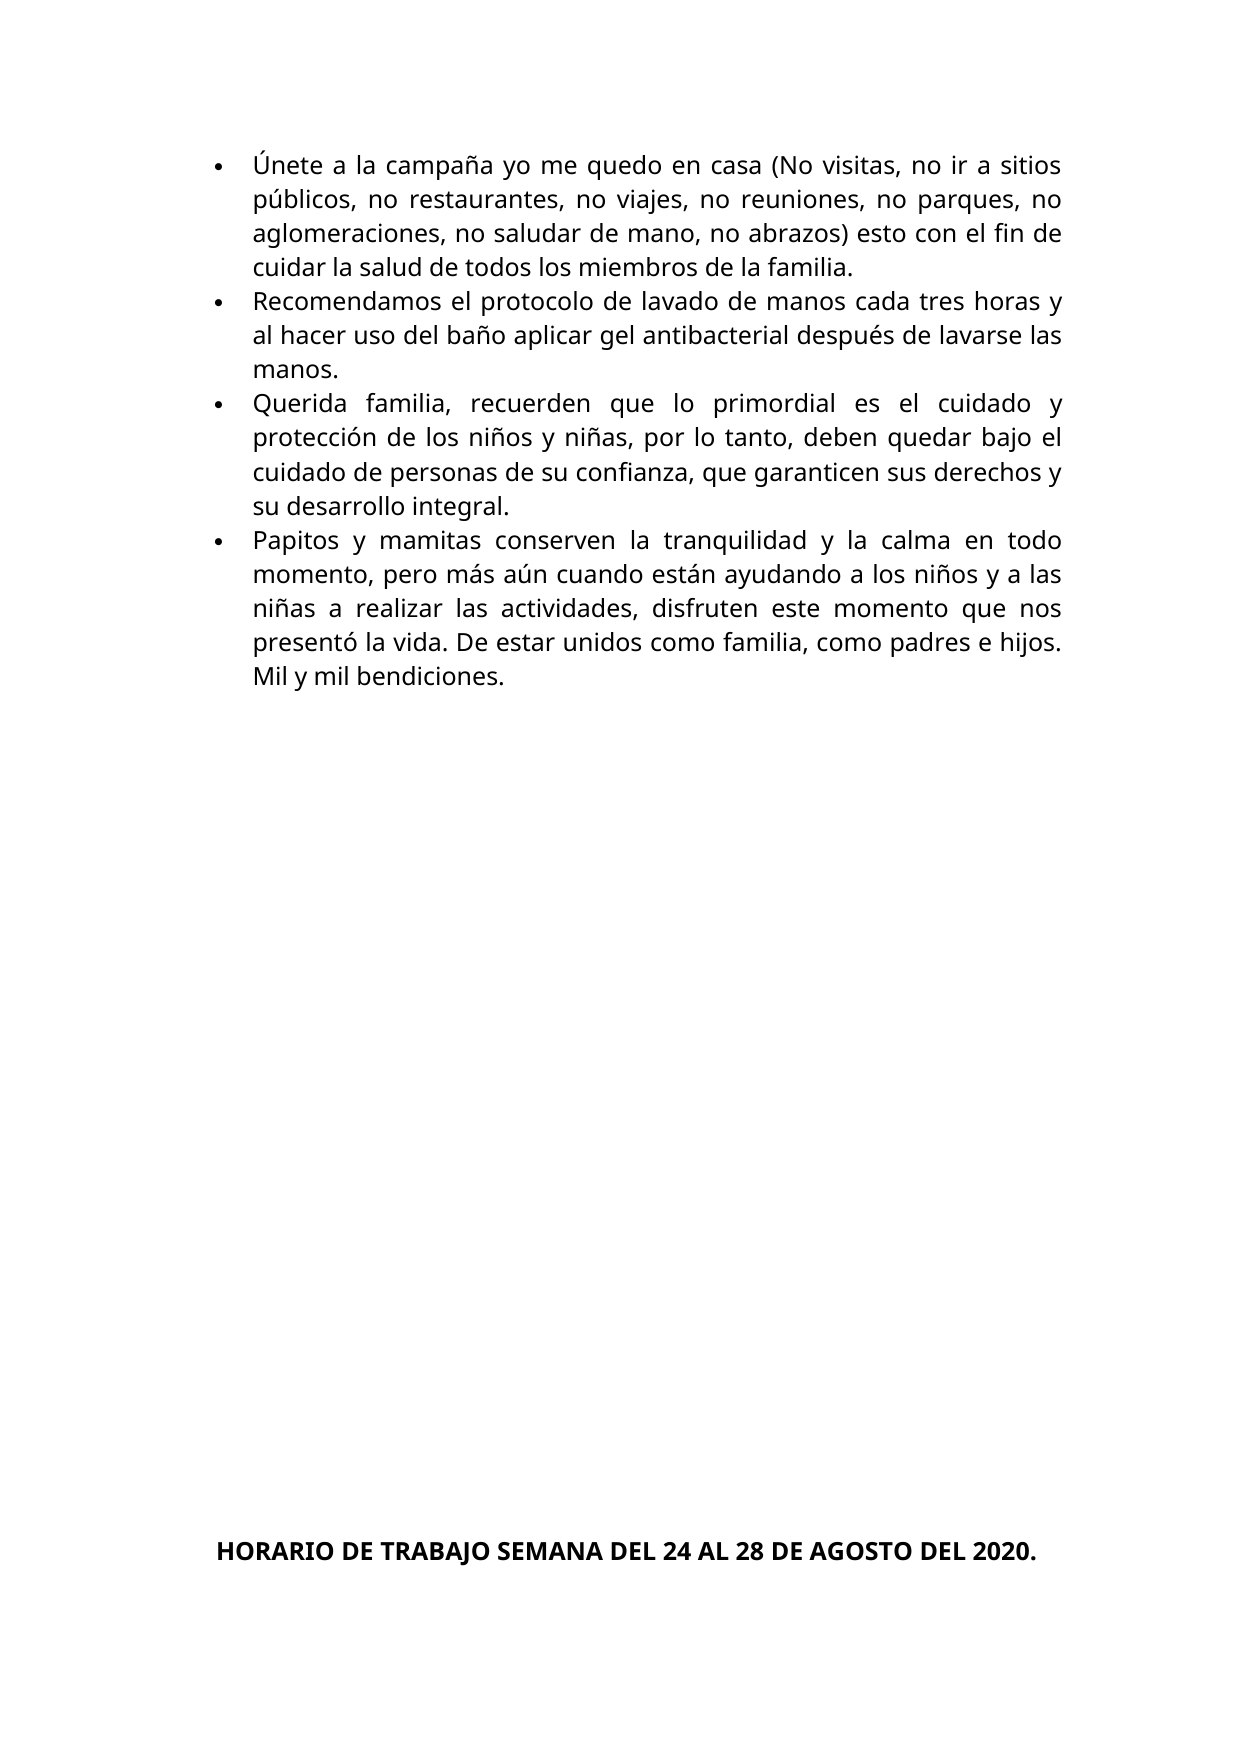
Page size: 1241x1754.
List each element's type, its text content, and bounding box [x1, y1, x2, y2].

list Únete a la campaña yo me quedo en casa (No visitas, no ir a sitios públicos, no restaurantes, no viajes, no reuniones, no parques, no aglomeraciones, no saludar de mano, no abrazos) esto con el fin de cuidar la salud de todos los miembros de la familia. [215, 148, 1063, 284]
list Recomendamos el protocolo de lavado de manos cada tres horas y al hacer uso del baño aplicar gel antibacterial después de lavarse las manos. [215, 284, 1063, 386]
list Papitos y mamitas conserven la tranquilidad y la calma en todo momento, pero más aún cuando están ayudando a los niños y a las niñas a realizar las actividades, disfruten este momento que nos presentó la vida. De estar unidos como familia, como padres e hijos. Mil y mil bendiciones. [215, 522, 1063, 693]
text HORARIO DE TRABAJO SEMANA DEL 24 AL 28 DE AGOSTO DEL 2020. [216, 1534, 1063, 1568]
list Querida familia, recuerden que lo primordial es el cuidado y protección de los niños y niñas, por lo tanto, deben quedar bajo el cuidado de personas de su confianza, que garanticen sus derechos y su desarrollo integral. [215, 386, 1063, 522]
